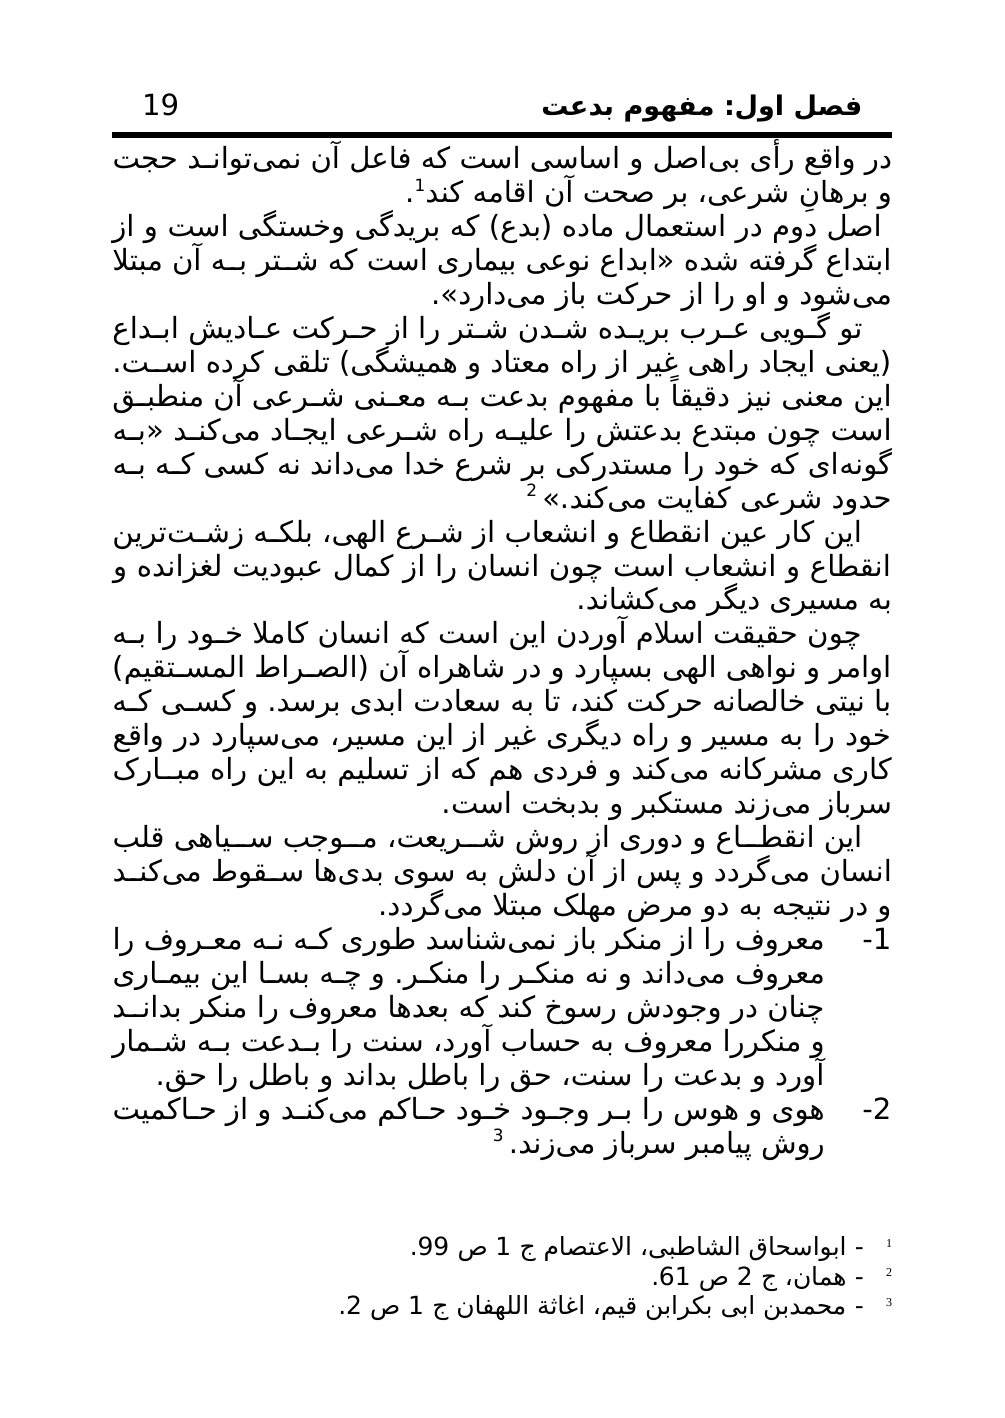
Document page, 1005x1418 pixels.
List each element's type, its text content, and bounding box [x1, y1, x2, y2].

list هوی و هوس را بر وجود خود حاکم می‌کند و از حاکمیت روش پیامبر سرباز می‌زند. [112, 1092, 862, 1160]
list معروف را از منکر باز نمی‌شناسد طوری که نه معروف را معروف می‌داند و نه منکر را منکر. و چه بسا این بیماری چنان در وجودش رسوخ کند که بعدها معروف را منکر بداند و منکررا معروف به حساب آورد، سنت را بدعت به شمار آورد و بدعت را سنت، حق را باطل بداند و باطل را حق. [112, 922, 862, 1092]
text این کار عین انقطاع و انشعاب از شرع الهی، بلکه زشت‌ترین انقطاع و انشعاب است چون انسان را از کمال عبودیت لغزانده و به مسیری دیگر می‌کشاند. [112, 515, 892, 617]
text اصل دوم در استعمال ماده (بدع) که بریدگی وخستگی است و از ابتداع گرفته شده «ابداع نوعی بیماری است که شتر به آن مبتلا می‌شود و او را از حرکت باز می‌دارد». [112, 209, 892, 311]
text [112, 141, 892, 209]
text چون حقیقت اسلام آوردن این است که انسان کاملا خود را به اوامر و نواهی الهی بسپارد و در شاهراه آن (الصراط المستقیم) با نیتی خالصانه حرکت کند، تا به سعادت ابدی برسد. و کسی که خود را به مسیر و راه دیگری غیر از این مسیر، می‌سپارد در واقع کاری مشرکانه می‌کند و فردی هم که از تسلیم به این راه مبارک سرباز می‌زند مستکبر و بدبخت است. [112, 617, 892, 821]
text این انقطاع و دوری از روش شریعت، موجب سیاهی قلب انسان می‌گردد و پس از آن دلش به سوی بدی‌ها سقوط می‌کند و در نتیجه به دو مرض مهلک مبتلا می‌گردد. [112, 821, 892, 922]
text تو گویی عرب بریده شدن شتر را از حرکت عادیش ابداع (یعنی ایجاد راهی غیر از راه معتاد و همیشگی) تلقی کرده است. این معنی نیز دقیقاً با مفهوم بدعت به معنی شرعی آن منطبق است چون مبتدع بدعتش را علیه راه شرعی ایجاد می‌کند «به گونه‌ای که خود را مستدرکی بر شرع خدا می‌داند نه کسی که به حدود شرعی کفایت می‌کند.» [112, 311, 892, 515]
